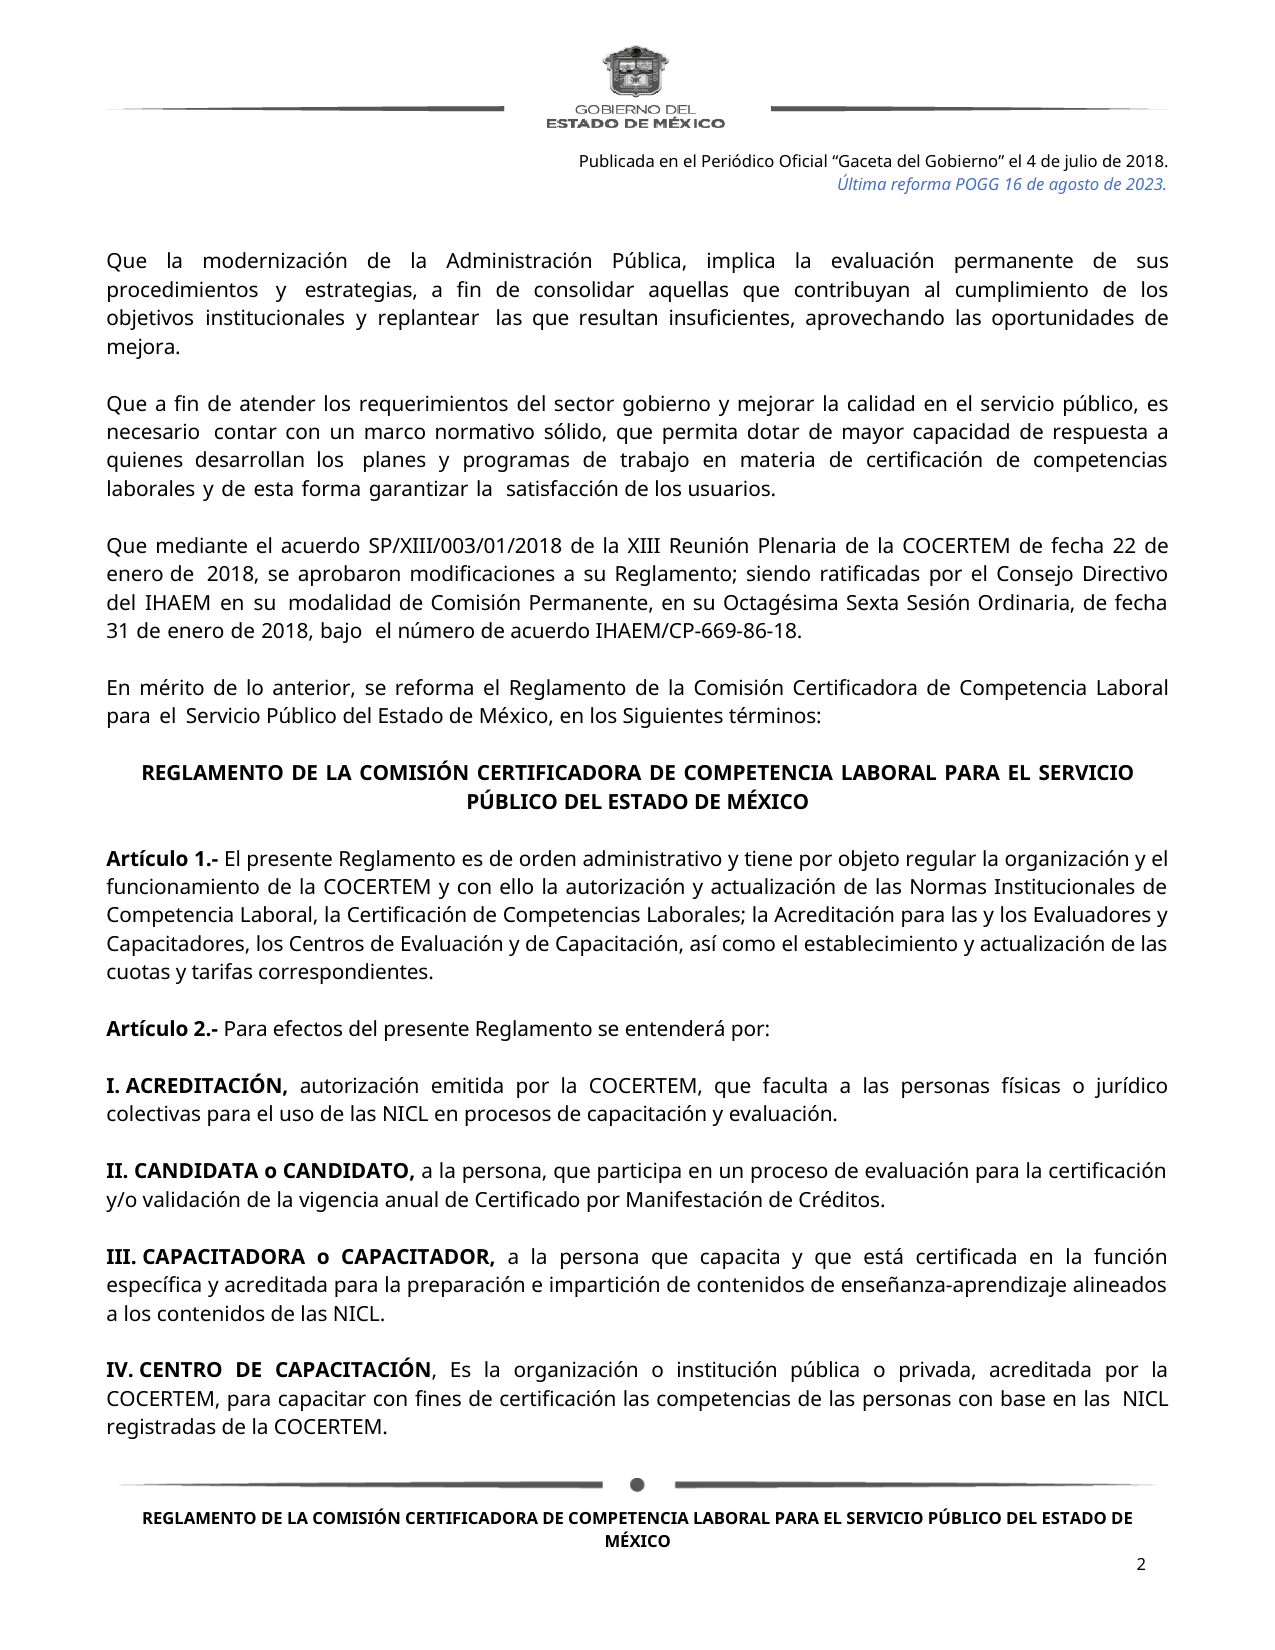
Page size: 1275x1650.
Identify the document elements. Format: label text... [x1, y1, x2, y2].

text Que la modernización de la Administración Pública, implica la evaluación permanente de sus procedimientos y estrategias, a fin de consolidar aquellas que contribuyan al cumplimiento de los objetivos institucionales y replantear las que resultan insuficientes, aprovechando las oportunidades de mejora. [106, 246, 1169, 360]
picture [106, 44, 1167, 128]
list CAPACITADORA o CAPACITADOR, a la persona que capacita y que está certificada en la función específica y acreditada para la preparación e impartición de contenidos de enseñanza-aprendizaje alineados a los contenidos de las NICL. [106, 1242, 1169, 1327]
list ACREDITACIÓN, autorización emitida por la COCERTEM, que faculta a las personas físicas o jurídico colectivas para el uso de las NICL en procesos de capacitación y evaluación. [106, 1071, 1169, 1128]
text Que a fin de atender los requerimientos del sector gobierno y mejorar la calidad en el servicio público, es necesario contar con un marco normativo sólido, que permita dotar de mayor capacidad de respuesta a quienes desarrollan los planes y programas de trabajo en materia de certificación de competencias laborales y de esta forma garantizar la satisfacción de los usuarios. [106, 389, 1169, 502]
text REGLAMENTO DE LA COMISIÓN CERTIFICADORA DE COMPETENCIA LABORAL PARA EL SERVICIO PÚBLICO DEL ESTADO DE MÉXICO [106, 758, 1169, 815]
picture [118, 1478, 1157, 1492]
text Artículo 2.- Para efectos del presente Reglamento se entenderá por: [106, 1014, 1169, 1043]
list CANDIDATA o CANDIDATO, a la persona, que participa en un proceso de evaluación para la certificación y/o validación de la vigencia anual de Certificado por Manifestación de Créditos. [106, 1156, 1169, 1213]
list CENTRO DE CAPACITACIÓN, Es la organización o institución pública o privada, acreditada por la COCERTEM, para capacitar con fines de certificación las competencias de las personas con base en las NICL registradas de la COCERTEM. [106, 1356, 1169, 1441]
text Que mediante el acuerdo SP/XIII/003/01/2018 de la XIII Reunión Plenaria de la COCERTEM de fecha 22 de enero de 2018, se aprobaron modificaciones a su Reglamento; siendo ratificadas por el Consejo Directivo del IHAEM en su modalidad de Comisión Permanente, en su Octagésima Sexta Sesión Ordinaria, de fecha 31 de enero de 2018, bajo el número de acuerdo IHAEM/CP-669-86-18. [106, 531, 1169, 644]
text Artículo 1.- El presente Reglamento es de orden administrativo y tiene por objeto regular la organización y el funcionamiento de la COCERTEM y con ello la autorización y actualización de las Normas Institucionales de Competencia Laboral, la Certificación de Competencias Laborales; la Acreditación para las y los Evaluadores y Capacitadores, los Centros de Evaluación y de Capacitación, así como el establecimiento y actualización de las cuotas y tarifas correspondientes. [106, 844, 1169, 986]
text En mérito de lo anterior, se reforma el Reglamento de la Comisión Certificadora de Competencia Laboral para el Servicio Público del Estado de México, en los Siguientes términos: [106, 673, 1169, 730]
